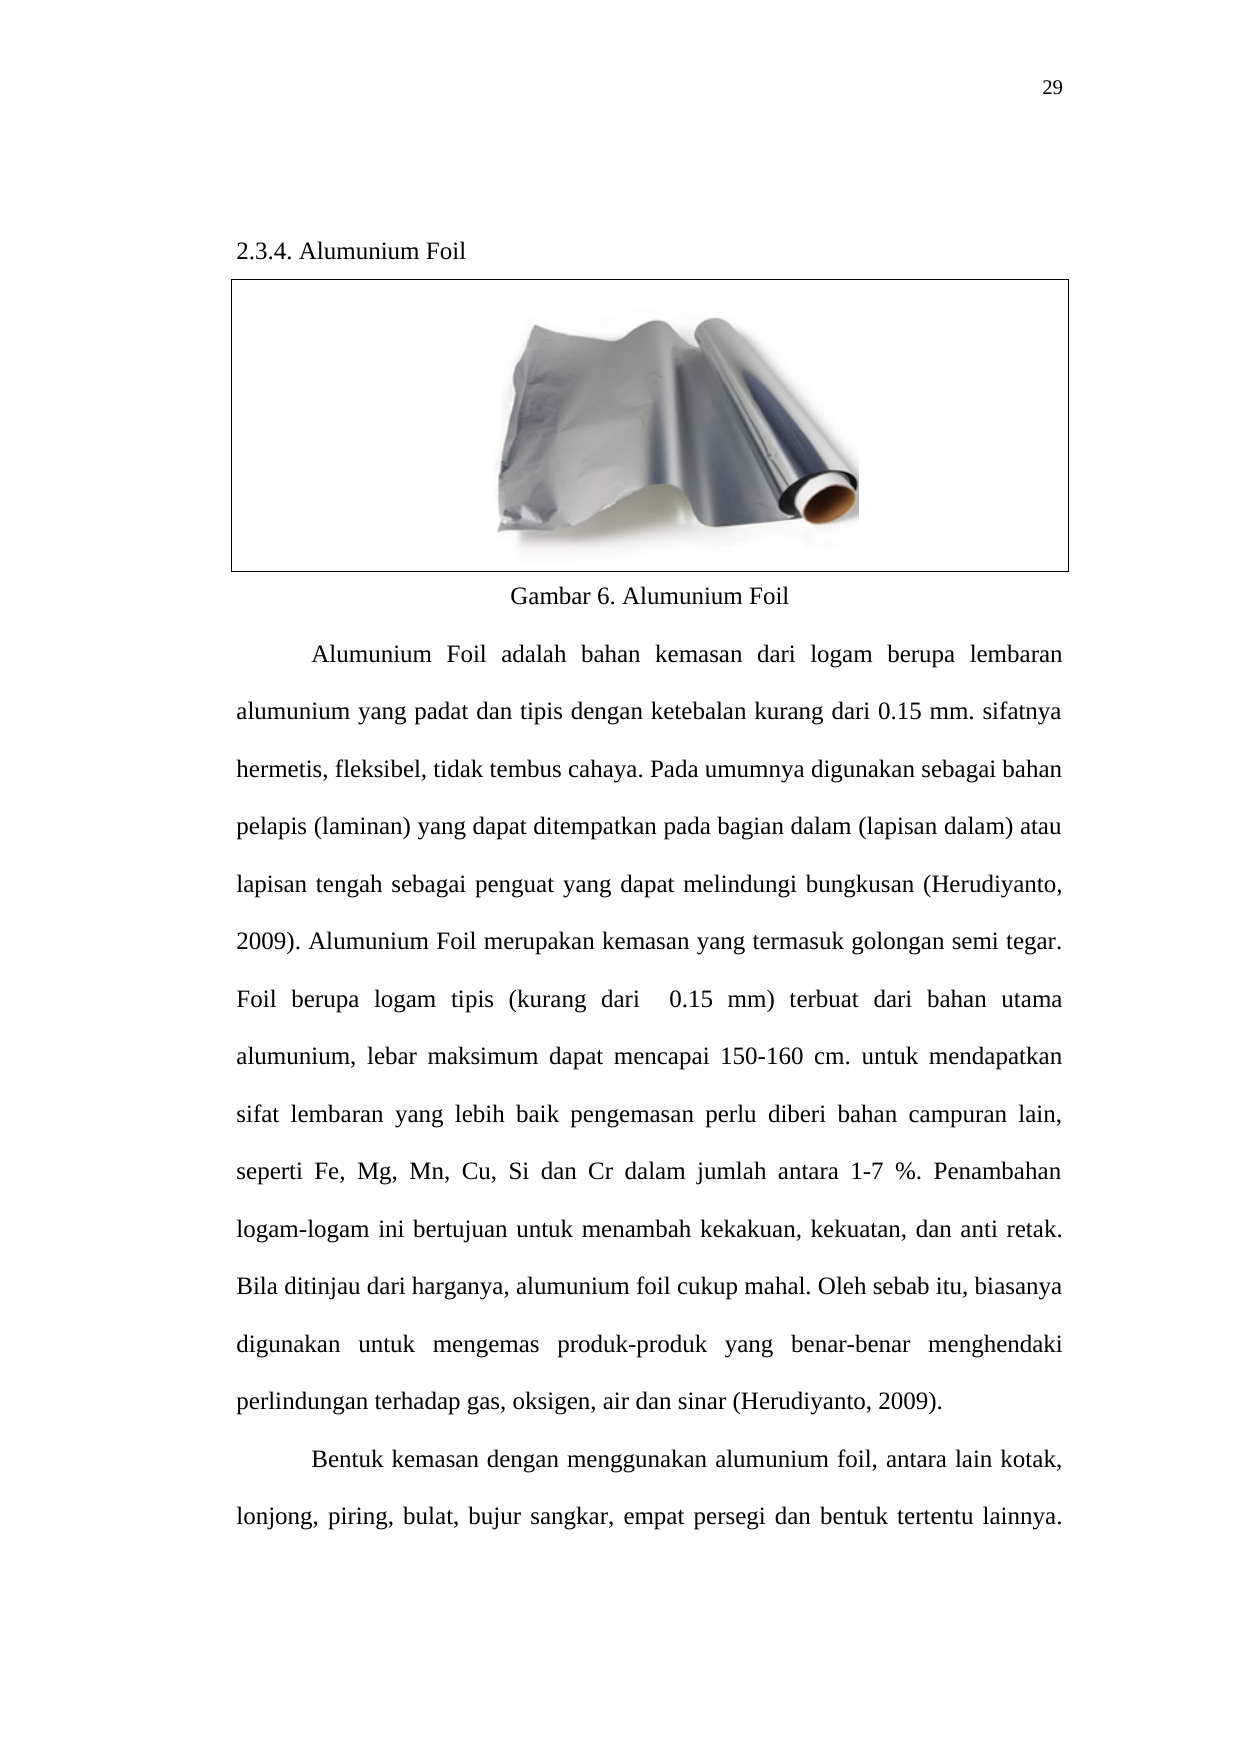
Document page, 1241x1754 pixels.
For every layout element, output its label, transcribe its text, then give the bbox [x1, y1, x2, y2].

text Alumunium Foil adalah bahan kemasan dari logam berupa lembaran alumunium yang padat dan tipis dengan ketebalan kurang dari 0.15 mm. sifatnya hermetis, fleksibel, tidak tembus cahaya. Pada umumnya digunakan sebagai bahan pelapis (laminan) yang dapat ditempatkan pada bagian dalam (lapisan dalam) atau lapisan tengah sebagai penguat yang dapat melindungi bungkusan (Herudiyanto, 2009). Alumunium Foil merupakan kemasan yang termasuk golongan semi tegar. Foil berupa logam tipis (kurang dari 0.15 mm) terbuat dari bahan utama alumunium, lebar maksimum dapat mencapai 150-160 cm. untuk mendapatkan sifat lembaran yang lebih baik pengemasan perlu diberi bahan campuran lain, seperti Fe, Mg, Mn, Cu, Si dan Cr dalam jumlah antara 1-7 %. Penambahan logam-logam ini bertujuan untuk menambah kekakuan, kekuatan, dan anti retak. Bila ditinjau dari harganya, alumunium foil cukup mahal. Oleh sebab itu, biasanya digunakan untuk mengemas produk-produk yang benar-benar menghendaki perlindungan terhadap gas, oksigen, air dan sinar (Herudiyanto, 2009). [236, 639, 1063, 1415]
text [236, 1444, 1063, 1530]
text 2.3.4. Alumunium Foil [236, 236, 1063, 265]
picture [492, 292, 859, 566]
text Gambar 6. Alumunium Foil [236, 581, 1063, 610]
